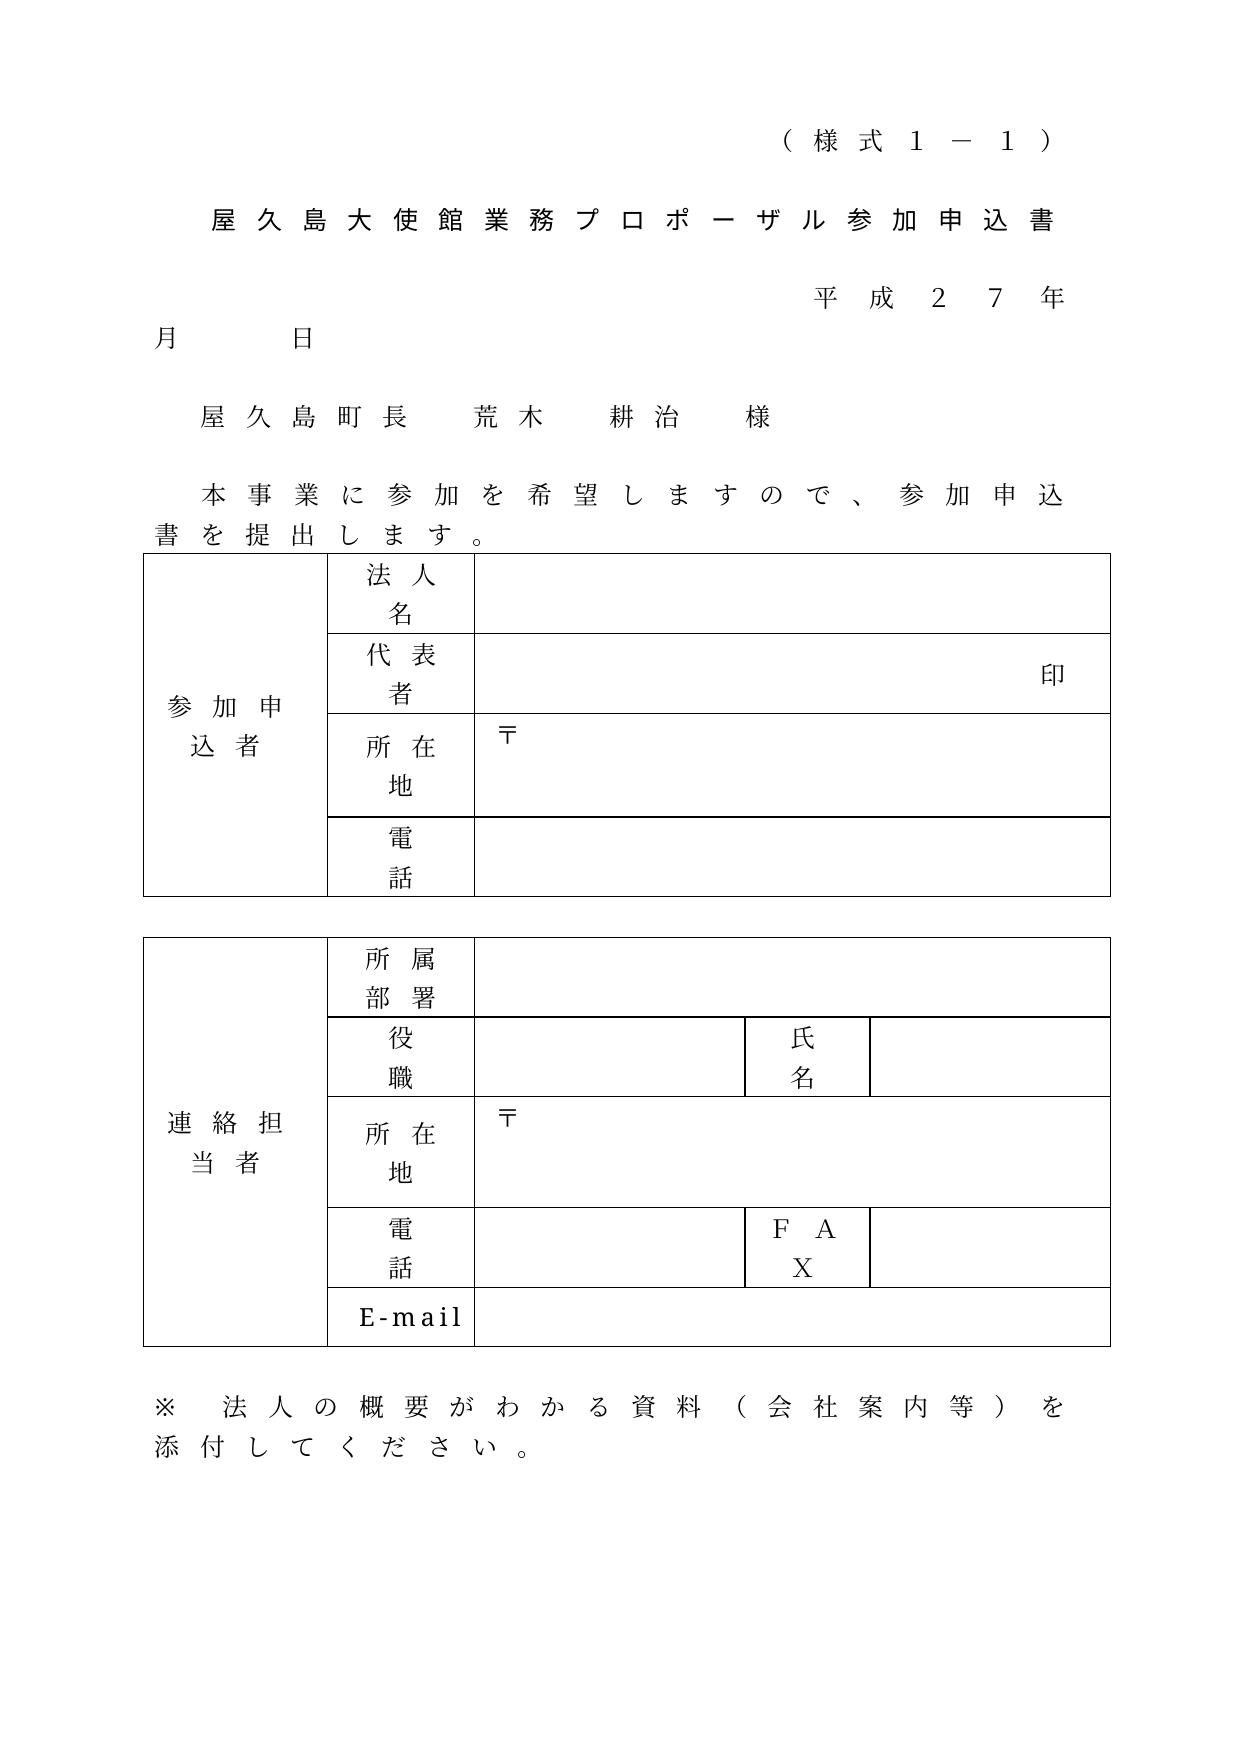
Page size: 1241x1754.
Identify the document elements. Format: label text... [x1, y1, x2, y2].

table_cell 所在地 [328, 714, 474, 816]
table_cell 役 職 [328, 1018, 474, 1096]
table_cell [871, 1018, 1110, 1096]
table_cell 氏 名 [746, 1018, 869, 1096]
table_header [475, 938, 1110, 1016]
table_cell 印 [475, 634, 1110, 713]
table_cell [871, 1208, 1110, 1287]
text （様式１－１） [154, 120, 1086, 159]
table_cell [475, 818, 1110, 896]
text ※ 法人の概要がわかる資料（会社案内等）を添付してください。 [154, 1386, 1086, 1465]
table_header 所属部署 [328, 938, 474, 1016]
table_header 参加申込者 [144, 554, 327, 896]
table_cell [475, 1018, 744, 1096]
table_header 連絡担当者 [144, 938, 327, 1346]
table_cell 所在地 [328, 1097, 474, 1207]
table_cell 代表者 [328, 634, 474, 713]
table_cell [475, 1208, 744, 1287]
text 屋久島町長 荒木 耕治 様 [154, 396, 1086, 435]
text 本事業に参加を希望しますので、参加申込書を提出します。 [154, 474, 1086, 553]
table_cell E-mail [328, 1288, 474, 1346]
table_cell 〒 [475, 714, 1110, 816]
table_cell [475, 1288, 1110, 1346]
table_cell 〒 [475, 1097, 1110, 1207]
table_header [475, 554, 1110, 633]
table_cell ＦＡＸ [746, 1208, 869, 1287]
table_header 法人名 [328, 554, 474, 633]
text 屋久島大使館業務プロポーザル参加申込書 [154, 199, 1086, 238]
table_cell 電 話 [328, 1208, 474, 1287]
table_cell 電 話 [328, 818, 474, 896]
text 平成２７年 月 日 [154, 277, 1086, 356]
